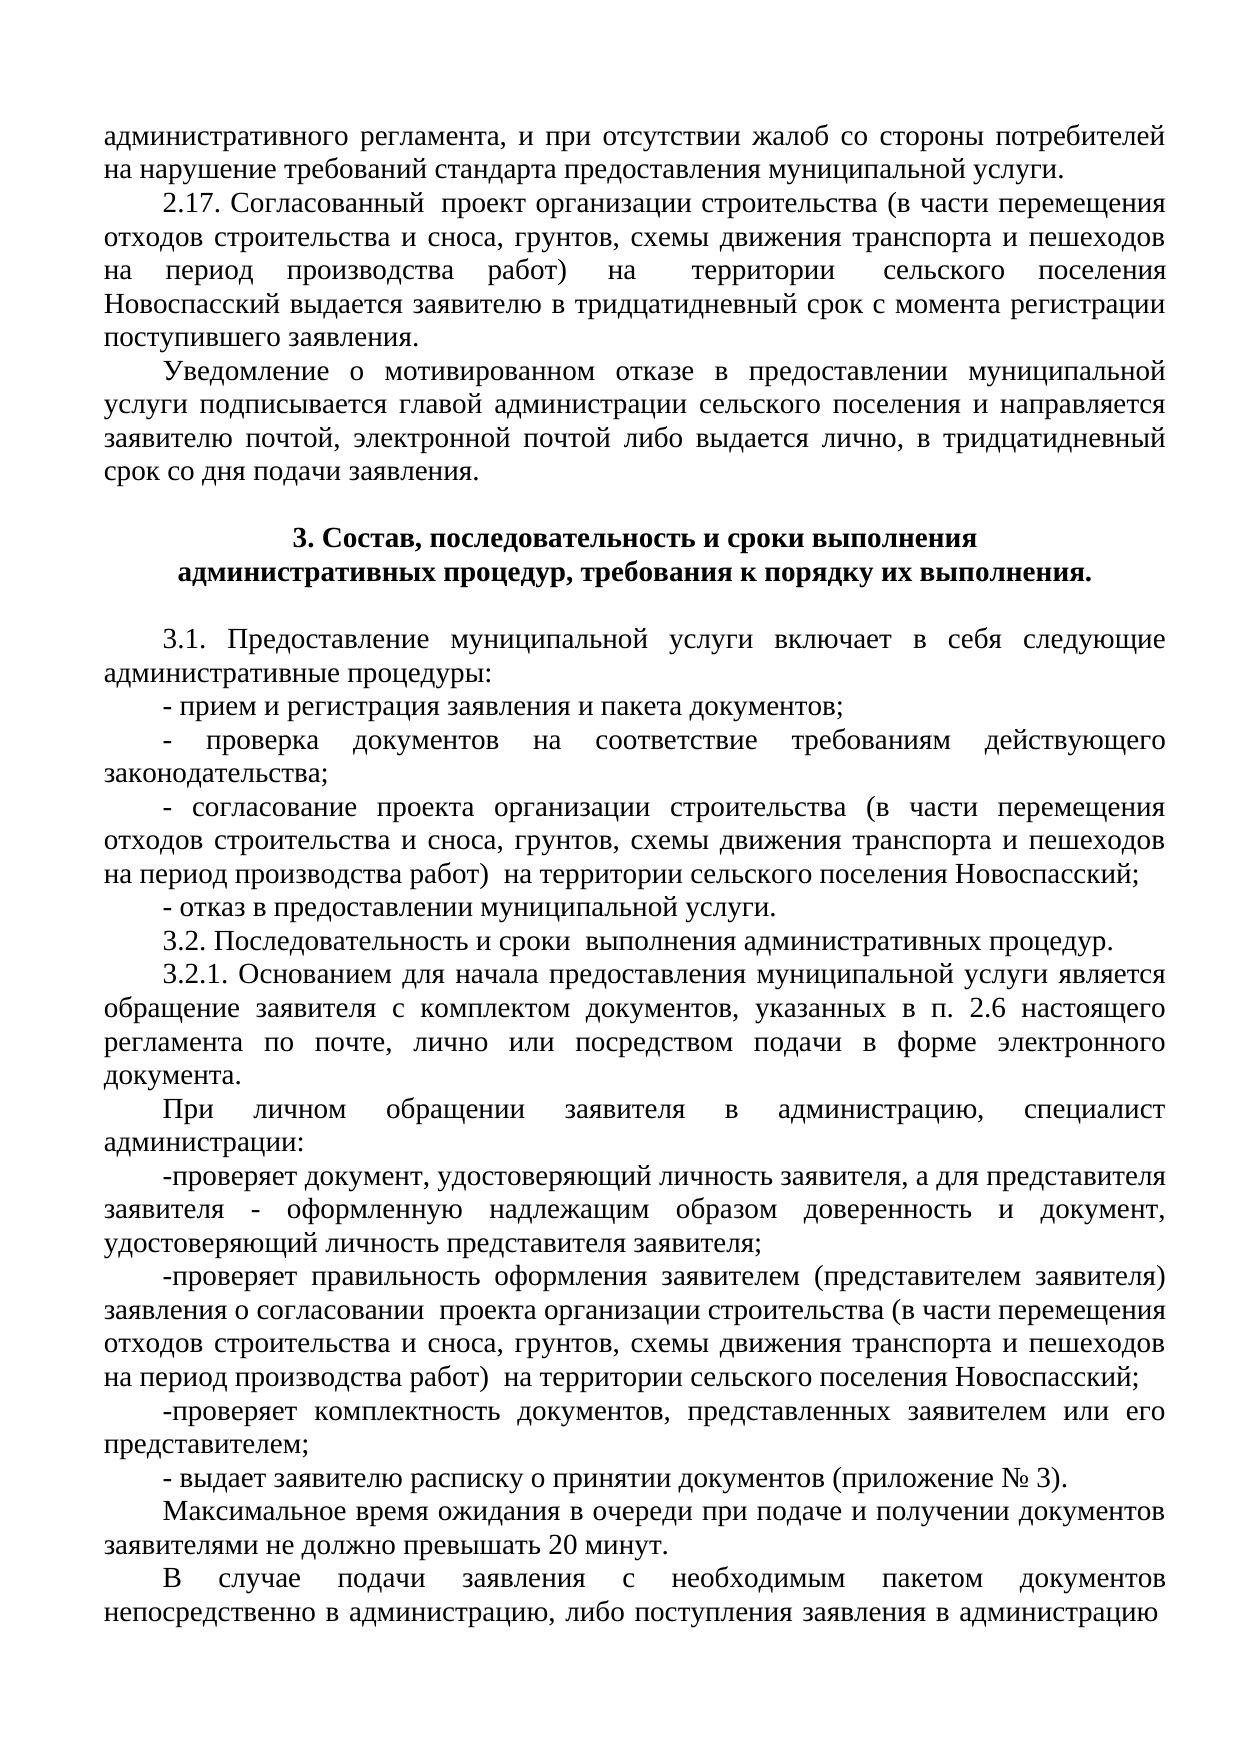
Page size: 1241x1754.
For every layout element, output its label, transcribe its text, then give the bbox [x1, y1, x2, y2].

text административных процедур, требования к порядку их выполнения. [103, 554, 1167, 588]
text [103, 118, 1167, 185]
text Уведомление о мотивированном отказе в предоставлении муниципальной услуги подписывается главой администрации сельского поселения и направляется заявителю почтой, электронной почтой либо выдается лично, в тридцатидневный срок со дня подачи заявления. [103, 353, 1167, 487]
text - выдает заявителю расписку о принятии документов (приложение № 3). [103, 1460, 1167, 1493]
text 3. Состав, последовательность и сроки выполнения [103, 521, 1167, 554]
text 3.2.1. Основанием для начала предоставления муниципальной услуги является обращение заявителя с комплектом документов, указанных в п. 2.6 настоящего регламента по почте, лично или посредством подачи в форме электронного документа. [103, 957, 1167, 1091]
text 2.17. Согласованный проект организации строительства (в части перемещения отходов строительства и сноса, грунтов, схемы движения транспорта и пешеходов на период производства работ) на территории сельского поселения Новоспасский выдается заявителю в тридцатидневный срок с момента регистрации поступившего заявления. [103, 185, 1167, 353]
text При личном обращении заявителя в администрацию, специалист администрации: [103, 1091, 1167, 1158]
text 3.2. Последовательность и сроки выполнения административных процедур. [103, 923, 1167, 957]
text - прием и регистрация заявления и пакета документов; [103, 688, 1167, 722]
text 3.1. Предоставление муниципальной услуги включает в себя следующие административные процедуры: [103, 621, 1167, 688]
text - согласование проекта организации строительства (в части перемещения отходов строительства и сноса, грунтов, схемы движения транспорта и пешеходов на период производства работ) на территории сельского поселения Новоспасский; [103, 789, 1167, 889]
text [103, 1560, 1167, 1627]
text Максимальное время ожидания в очереди при подаче и получении документов заявителями не должно превышать 20 минут. [103, 1493, 1167, 1560]
text - проверка документов на соответствие требованиям действующего законодательства; [103, 722, 1167, 789]
text -проверяет документ, удостоверяющий личность заявителя, а для представителя заявителя - оформленную надлежащим образом доверенность и документ, удостоверяющий личность представителя заявителя; [103, 1158, 1167, 1258]
text -проверяет правильность оформления заявителем (представителем заявителя) заявления о согласовании проекта организации строительства (в части перемещения отходов строительства и сноса, грунтов, схемы движения транспорта и пешеходов на период производства работ) на территории сельского поселения Новоспасский; [103, 1258, 1167, 1393]
text -проверяет комплектность документов, представленных заявителем или его представителем; [103, 1393, 1167, 1460]
text - отказ в предоставлении муниципальной услуги. [103, 889, 1167, 923]
